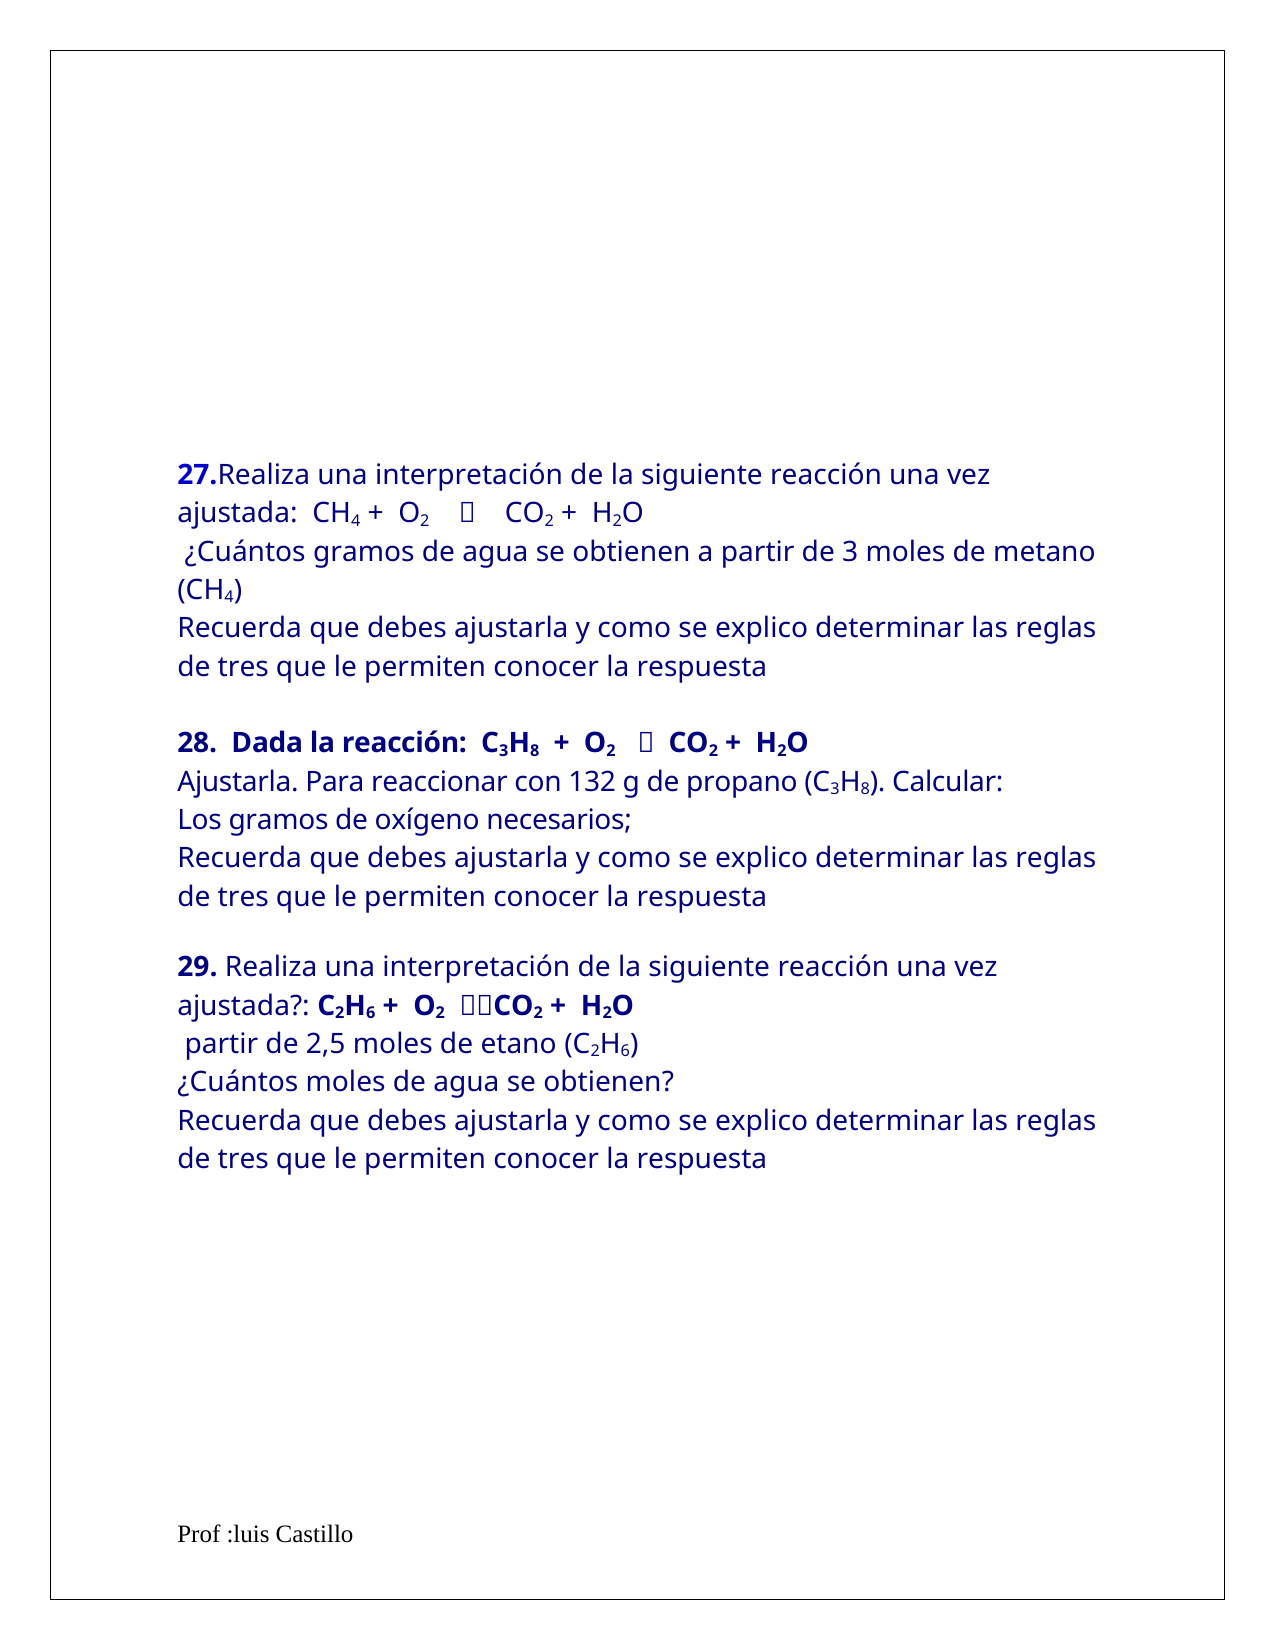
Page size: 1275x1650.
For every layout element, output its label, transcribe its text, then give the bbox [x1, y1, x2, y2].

text Ajustarla. Para reaccionar con 132 g de propano (C3H8). Calcular: [177, 761, 1098, 799]
text partir de 2,5 moles de etano (C2H6) [177, 1023, 1098, 1062]
text 28. Dada la reacción: C3H8 + O2  CO2 + H2O [177, 722, 1098, 761]
text 27.Realiza una interpretación de la siguiente reacción una vez ajustada: CH4 + O2  CO2 + H2O [177, 454, 1098, 531]
text Recuerda que debes ajustarla y como se explico determinar las reglas de tres que le permiten conocer la respuesta [177, 837, 1098, 914]
text Recuerda que debes ajustarla y como se explico determinar las reglas de tres que le permiten conocer la respuesta [177, 1100, 1098, 1177]
text Los gramos de oxígeno necesarios; [177, 799, 1098, 837]
text ¿Cuántos gramos de agua se obtienen a partir de 3 moles de metano (CH4) [177, 531, 1098, 607]
text ¿Cuántos moles de agua se obtienen? [177, 1062, 1098, 1100]
text Recuerda que debes ajustarla y como se explico determinar las reglas de tres que le permiten conocer la respuesta [177, 607, 1098, 684]
text 29. Realiza una interpretación de la siguiente reacción una vez ajustada?: C2H6 + O2 CO2 + H2O [177, 947, 1098, 1023]
